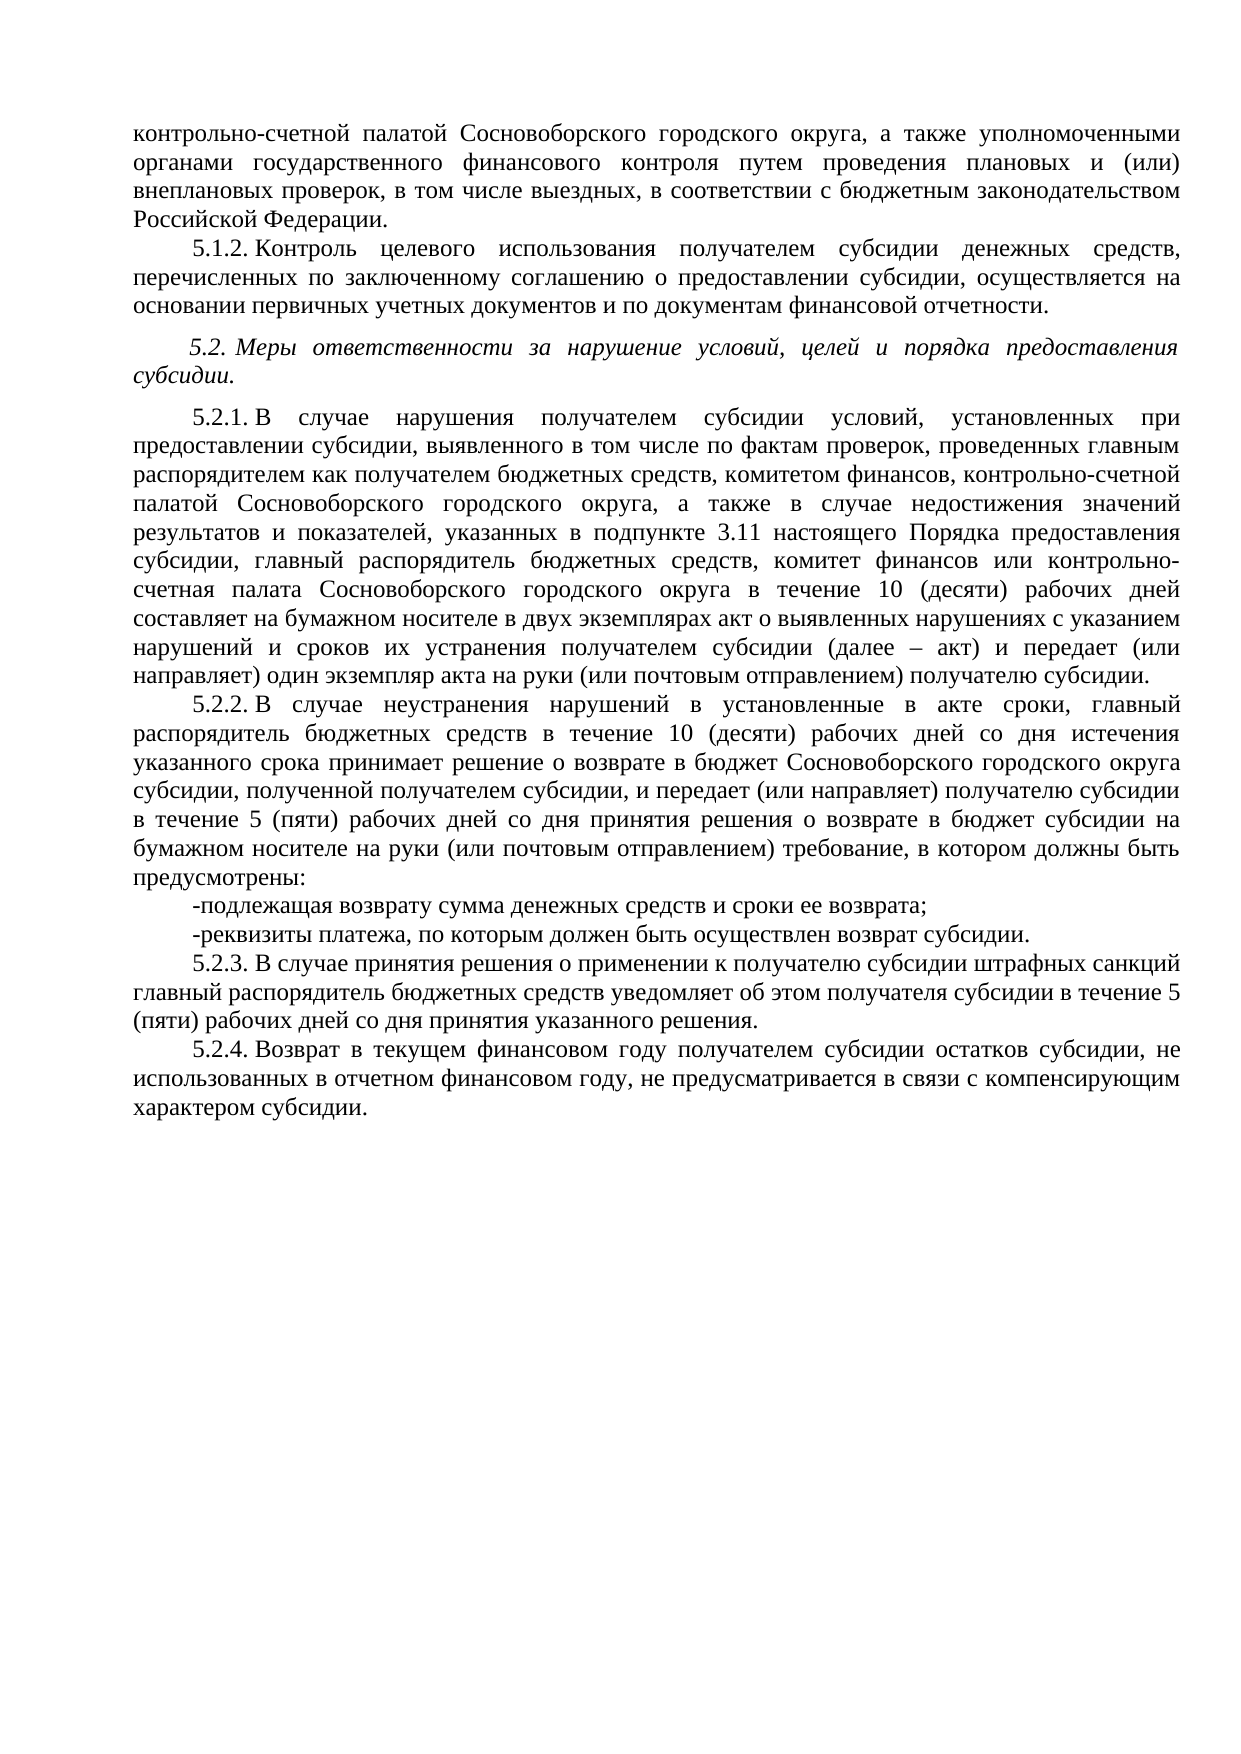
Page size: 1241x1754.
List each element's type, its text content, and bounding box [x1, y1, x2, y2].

text 5.1.2. Контроль целевого использования получателем субсидии денежных средств, перечисленных по заключенному соглашению о предоставлении субсидии, осуществляется на основании первичных учетных документов и по документам финансовой отчетности. [133, 233, 1181, 319]
text 5.2. Меры ответственности за нарушение условий, целей и порядка предоставления субсидии. [133, 332, 1181, 389]
text 5.2.3. В случае принятия решения о применении к получателю субсидии штрафных санкций главный распорядитель бюджетных средств уведомляет об этом получателя субсидии в течение 5 (пяти) рабочих дней со дня принятия указанного решения. [133, 948, 1181, 1034]
text 5.2.2. В случае неустранения нарушений в установленные в акте сроки, главный распорядитель бюджетных средств в течение 10 (десяти) рабочих дней со дня истечения указанного срока принимает решение о возврате в бюджет Сосновоборского городского округа субсидии, полученной получателем субсидии, и передает (или направляет) получателю субсидии в течение 5 (пяти) рабочих дней со дня принятия решения о возврате в бюджет субсидии на бумажном носителе на руки (или почтовым отправлением) требование, в котором должны быть предусмотрены: [133, 689, 1181, 891]
text 5.2.1. В случае нарушения получателем субсидии условий, установленных при предоставлении субсидии, выявленного в том числе по фактам проверок, проведенных главным распорядителем как получателем бюджетных средств, комитетом финансов, контрольно-счетной палатой Сосновоборского городского округа, а также в случае недостижения значений результатов и показателей, указанных в подпункте 3.11 настоящего Порядка предоставления субсидии, главный распорядитель бюджетных средств, комитет финансов или контрольно-счетная палата Сосновоборского городского округа в течение 10 (десяти) рабочих дней составляет на бумажном носителе в двух экземплярах акт о выявленных нарушениях с указанием нарушений и сроков их устранения получателем субсидии (далее – акт) и передает (или направляет) один экземпляр акта на руки (или почтовым отправлением) получателю субсидии. [133, 402, 1181, 689]
text 5.2.4. Возврат в текущем финансовом году получателем субсидии остатков субсидии, не использованных в отчетном финансовом году, не предусматривается в связи с компенсирующим характером субсидии. [133, 1034, 1181, 1121]
text -реквизиты платежа, по которым должен быть осуществлен возврат субсидии. [133, 919, 1181, 948]
text -подлежащая возврату сумма денежных средств и сроки ее возврата; [133, 891, 1181, 919]
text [133, 118, 1181, 233]
